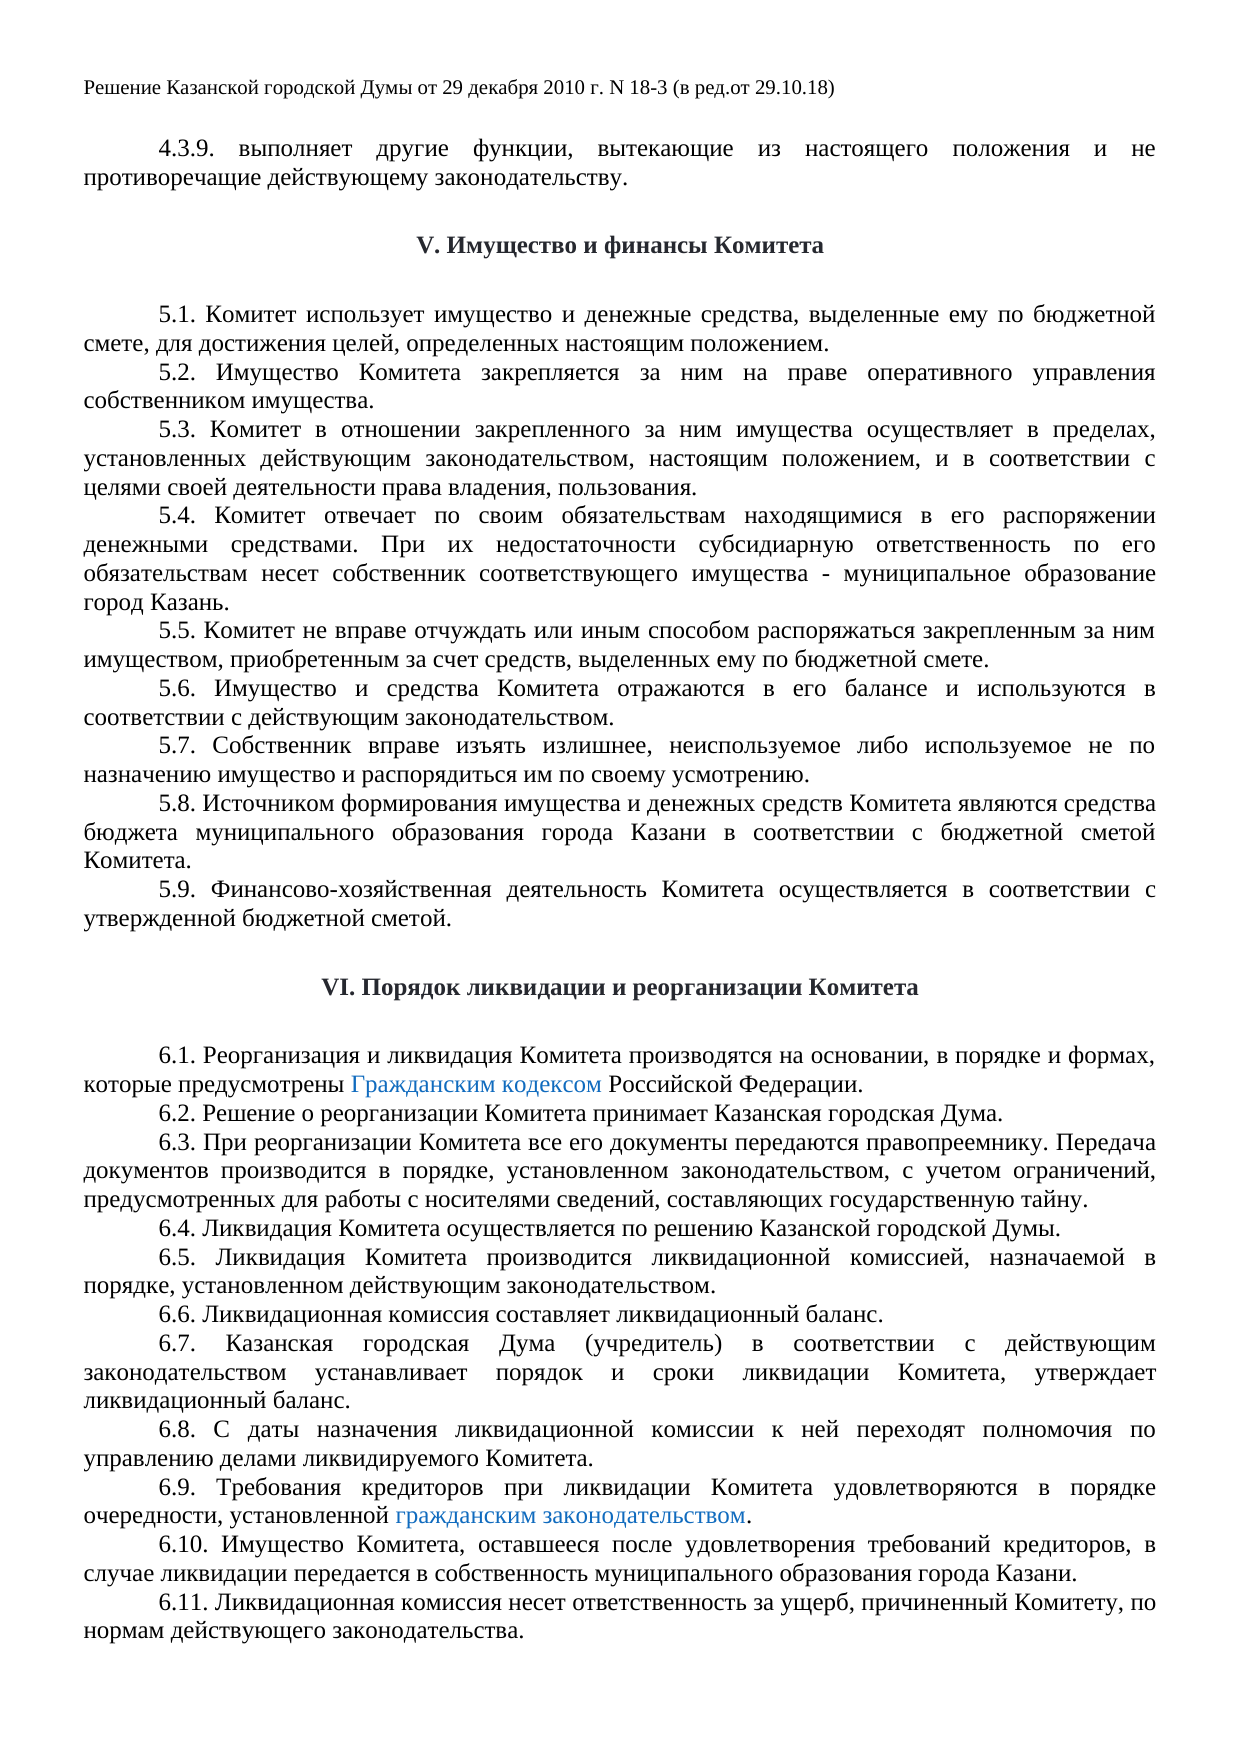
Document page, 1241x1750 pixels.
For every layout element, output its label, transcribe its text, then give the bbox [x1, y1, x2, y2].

text 6.11. Ликвидационная комиссия несет ответственность за ущерб, причиненный Комитету, по нормам действующего законодательства. [83, 1587, 1157, 1644]
text 5.6. Имущество и средства Комитета отражаются в его балансе и используются в соответствии с действующим законодательством. [83, 673, 1157, 730]
subtitle V. Имущество и финансы Комитета [83, 230, 1157, 259]
text 5.3. Комитет в отношении закрепленного за ним имущества осуществляет в пределах, установленных действующим законодательством, настоящим положением, и в соответствии с целями своей деятельности права владения, пользования. [83, 414, 1157, 500]
text 5.8. Источником формирования имущества и денежных средств Комитета являются средства бюджета муниципального образования города Казани в соответствии с бюджетной сметой Комитета. [83, 788, 1157, 874]
text 6.2. Решение о реорганизации Комитета принимает Казанская городская Дума. [83, 1098, 1157, 1127]
text 6.9. Требования кредиторов при ликвидации Комитета удовлетворяются в порядке очередности, установленной гражданским законодательством. [83, 1472, 1157, 1529]
text 5.5. Комитет не вправе отчуждать или иным способом распоряжаться закрепленным за ним имуществом, приобретенным за счет средств, выделенных ему по бюджетной смете. [83, 615, 1157, 673]
text 6.3. При реорганизации Комитета все его документы передаются правопреемнику. Передача документов производится в порядке, установленном законодательством, с учетом ограничений, предусмотренных для работы с носителями сведений, составляющих государственную тайну. [83, 1127, 1157, 1213]
text 5.9. Финансово-хозяйственная деятельность Комитета осуществляется в соответствии с утвержденной бюджетной сметой. [83, 874, 1157, 932]
text 5.2. Имущество Комитета закрепляется за ним на праве оперативного управления собственником имущества. [83, 357, 1157, 414]
text 5.7. Собственник вправе изъять излишнее, неиспользуемое либо используемое не по назначению имущество и распорядиться им по своему усмотрению. [83, 730, 1157, 788]
text 6.10. Имущество Комитета, оставшееся после удовлетворения требований кредиторов, в случае ликвидации передается в собственность муниципального образования города Казани. [83, 1529, 1157, 1587]
text 5.1. Комитет использует имущество и денежные средства, выделенные ему по бюджетной смете, для достижения целей, определенных настоящим положением. [83, 299, 1157, 357]
text 5.4. Комитет отвечает по своим обязательствам находящимися в его распоряжении денежными средствами. При их недостаточности субсидиарную ответственность по его обязательствам несет собственник соответствующего имущества - муниципальное образование город Казань. [83, 500, 1157, 615]
text 6.1. Реорганизация и ликвидация Комитета производятся на основании, в порядке и формах, которые предусмотрены Гражданским кодексом Российской Федерации. [83, 1040, 1157, 1098]
text 6.5. Ликвидация Комитета производится ликвидационной комиссией, назначаемой в порядке, установленном действующим законодательством. [83, 1242, 1157, 1299]
text 6.4. Ликвидация Комитета осуществляется по решению Казанской городской Думы. [83, 1213, 1157, 1242]
text 6.7. Казанская городская Дума (учредитель) в соответствии с действующим законодательством устанавливает порядок и сроки ликвидации Комитета, утверждает ликвидационный баланс. [83, 1328, 1157, 1414]
subtitle VI. Порядок ликвидации и реорганизации Комитета [83, 972, 1157, 1000]
text 6.8. С даты назначения ликвидационной комиссии к ней переходят полномочия по управлению делами ликвидируемого Комитета. [83, 1414, 1157, 1472]
text 6.6. Ликвидационная комиссия составляет ликвидационный баланс. [83, 1299, 1157, 1328]
text 4.3.9. выполняет другие функции, вытекающие из настоящего положения и не противоречащие действующему законодательству. [83, 133, 1157, 190]
